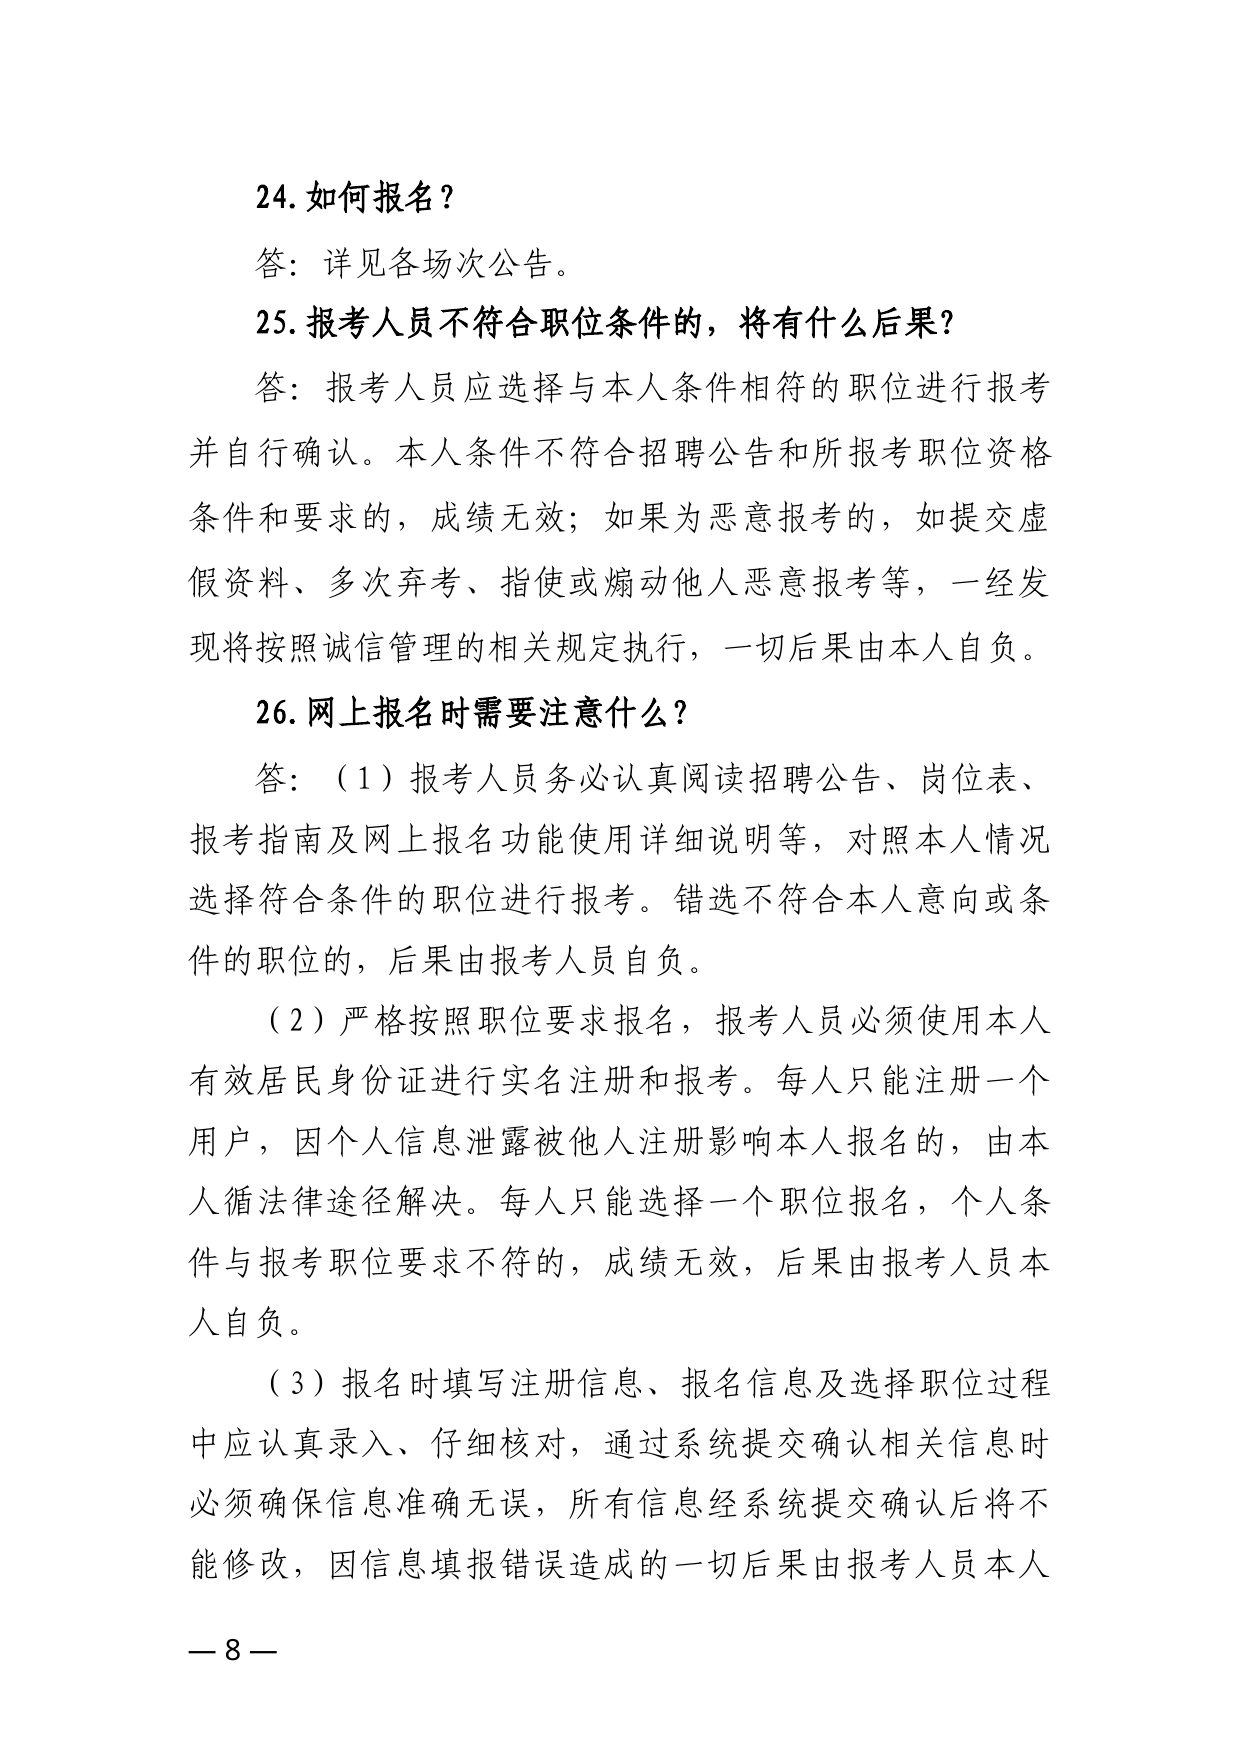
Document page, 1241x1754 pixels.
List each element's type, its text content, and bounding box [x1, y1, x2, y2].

text 26.网上报名时需要注意什么？ [187, 677, 1053, 742]
text （2）严格按照职位要求报名，报考人员必须使用本人有效居民身份证进行实名注册和报考。每人只能注册一个用户，因个人信息泄露被他人注册影响本人报名的，由本人循法律途径解决。每人只能选择一个职位报名，个人条件与报考职位要求不符的，成绩无效，后果由报考人员本人自负。 [187, 984, 1053, 1347]
text 24.如何报名？ [187, 162, 1053, 227]
text 答：（1）报考人员务必认真阅读招聘公告、岗位表、报考指南及网上报名功能使用详细说明等，对照本人情况选择符合条件的职位进行报考。错选不符合本人意向或条件的职位的，后果由报考人员自负。 [187, 742, 1053, 984]
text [187, 1347, 1053, 1588]
text 答：详见各场次公告。 [187, 227, 1053, 287]
text 答：报考人员应选择与本人条件相符的职位进行报考并自行确认。本人条件不符合招聘公告和所报考职位资格条件和要求的，成绩无效；如果为恶意报考的，如提交虚假资料、多次弃考、指使或煽动他人恶意报考等，一经发现将按照诚信管理的相关规定执行，一切后果由本人自负。 [187, 352, 1053, 677]
text 25.报考人员不符合职位条件的，将有什么后果？ [187, 287, 1053, 352]
